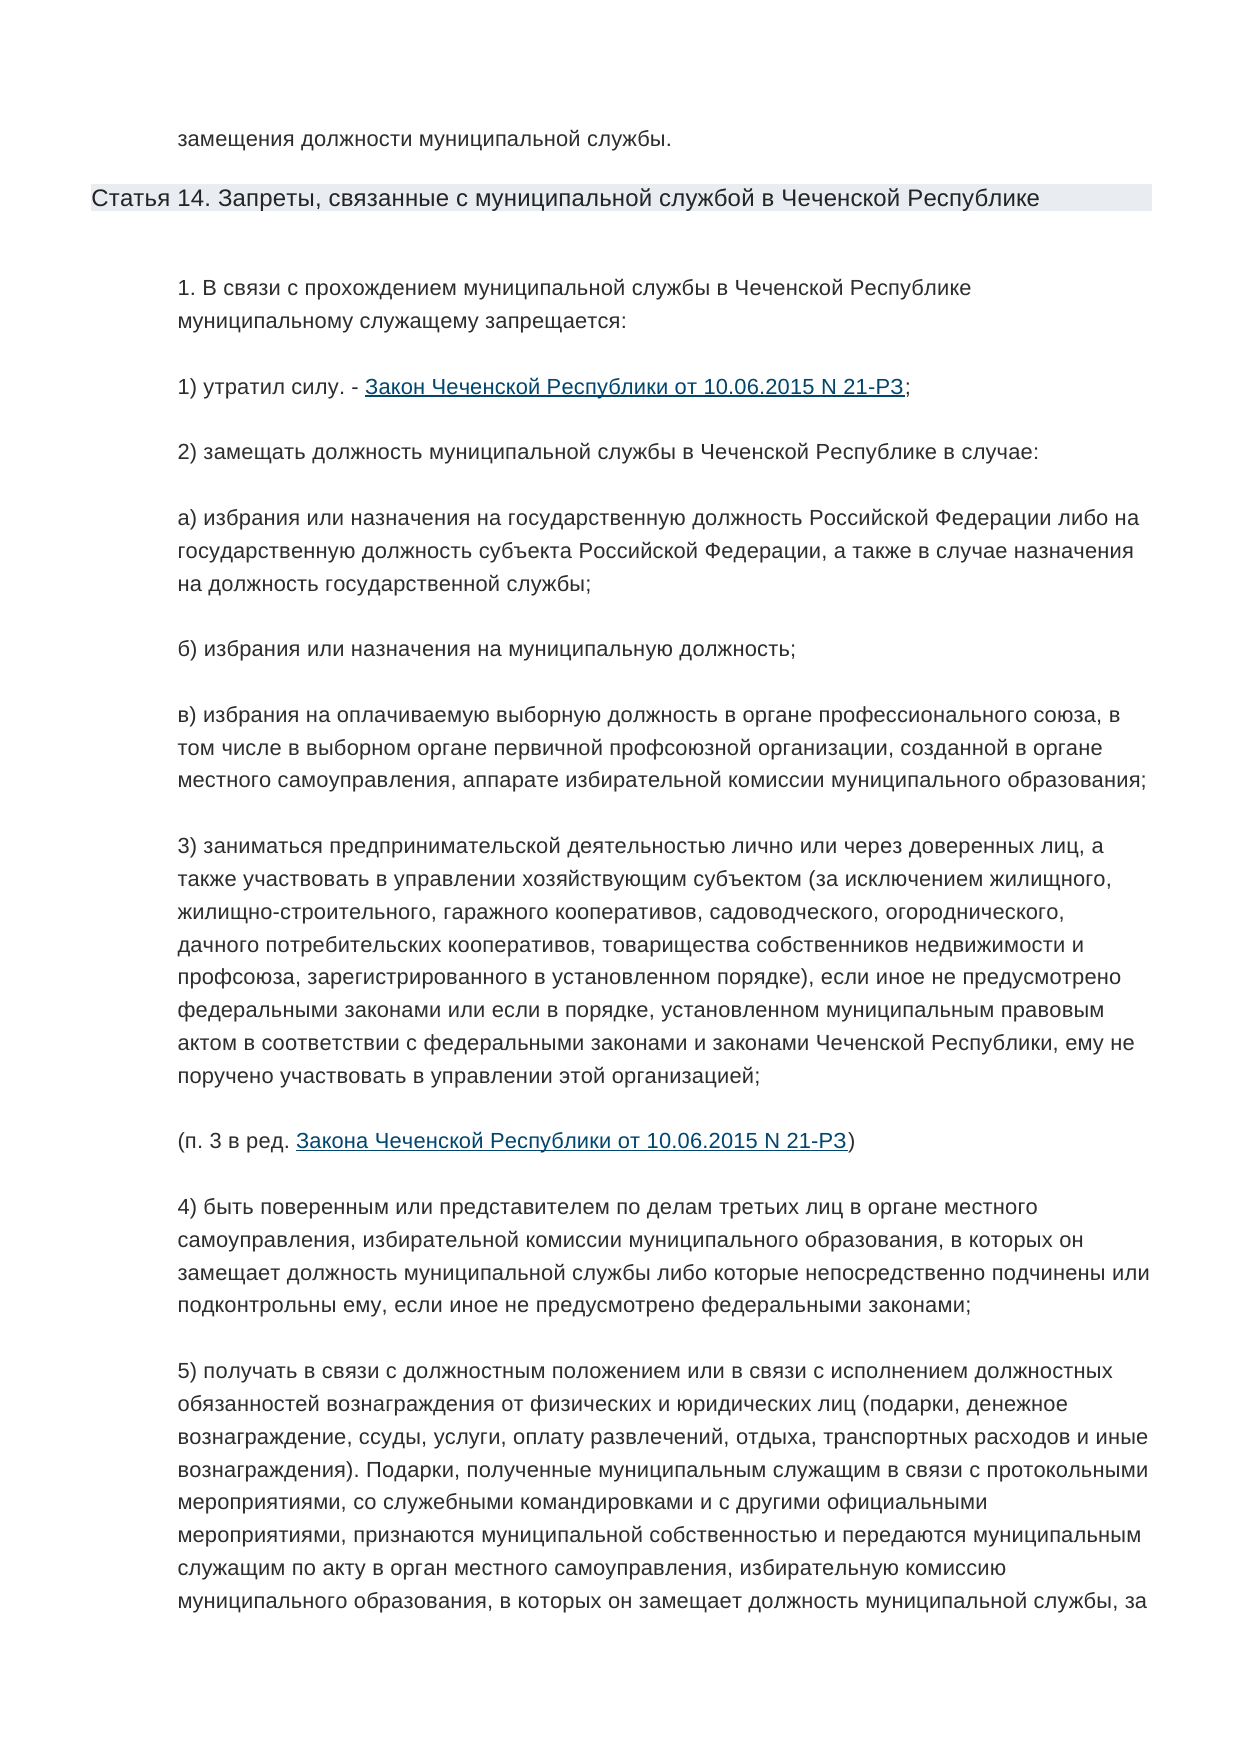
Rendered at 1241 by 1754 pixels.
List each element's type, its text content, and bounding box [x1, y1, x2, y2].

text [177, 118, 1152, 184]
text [177, 235, 1152, 1613]
text Статья 14. Запреты, связанные с муниципальной службой в Чеченской Республике [91, 184, 1152, 211]
